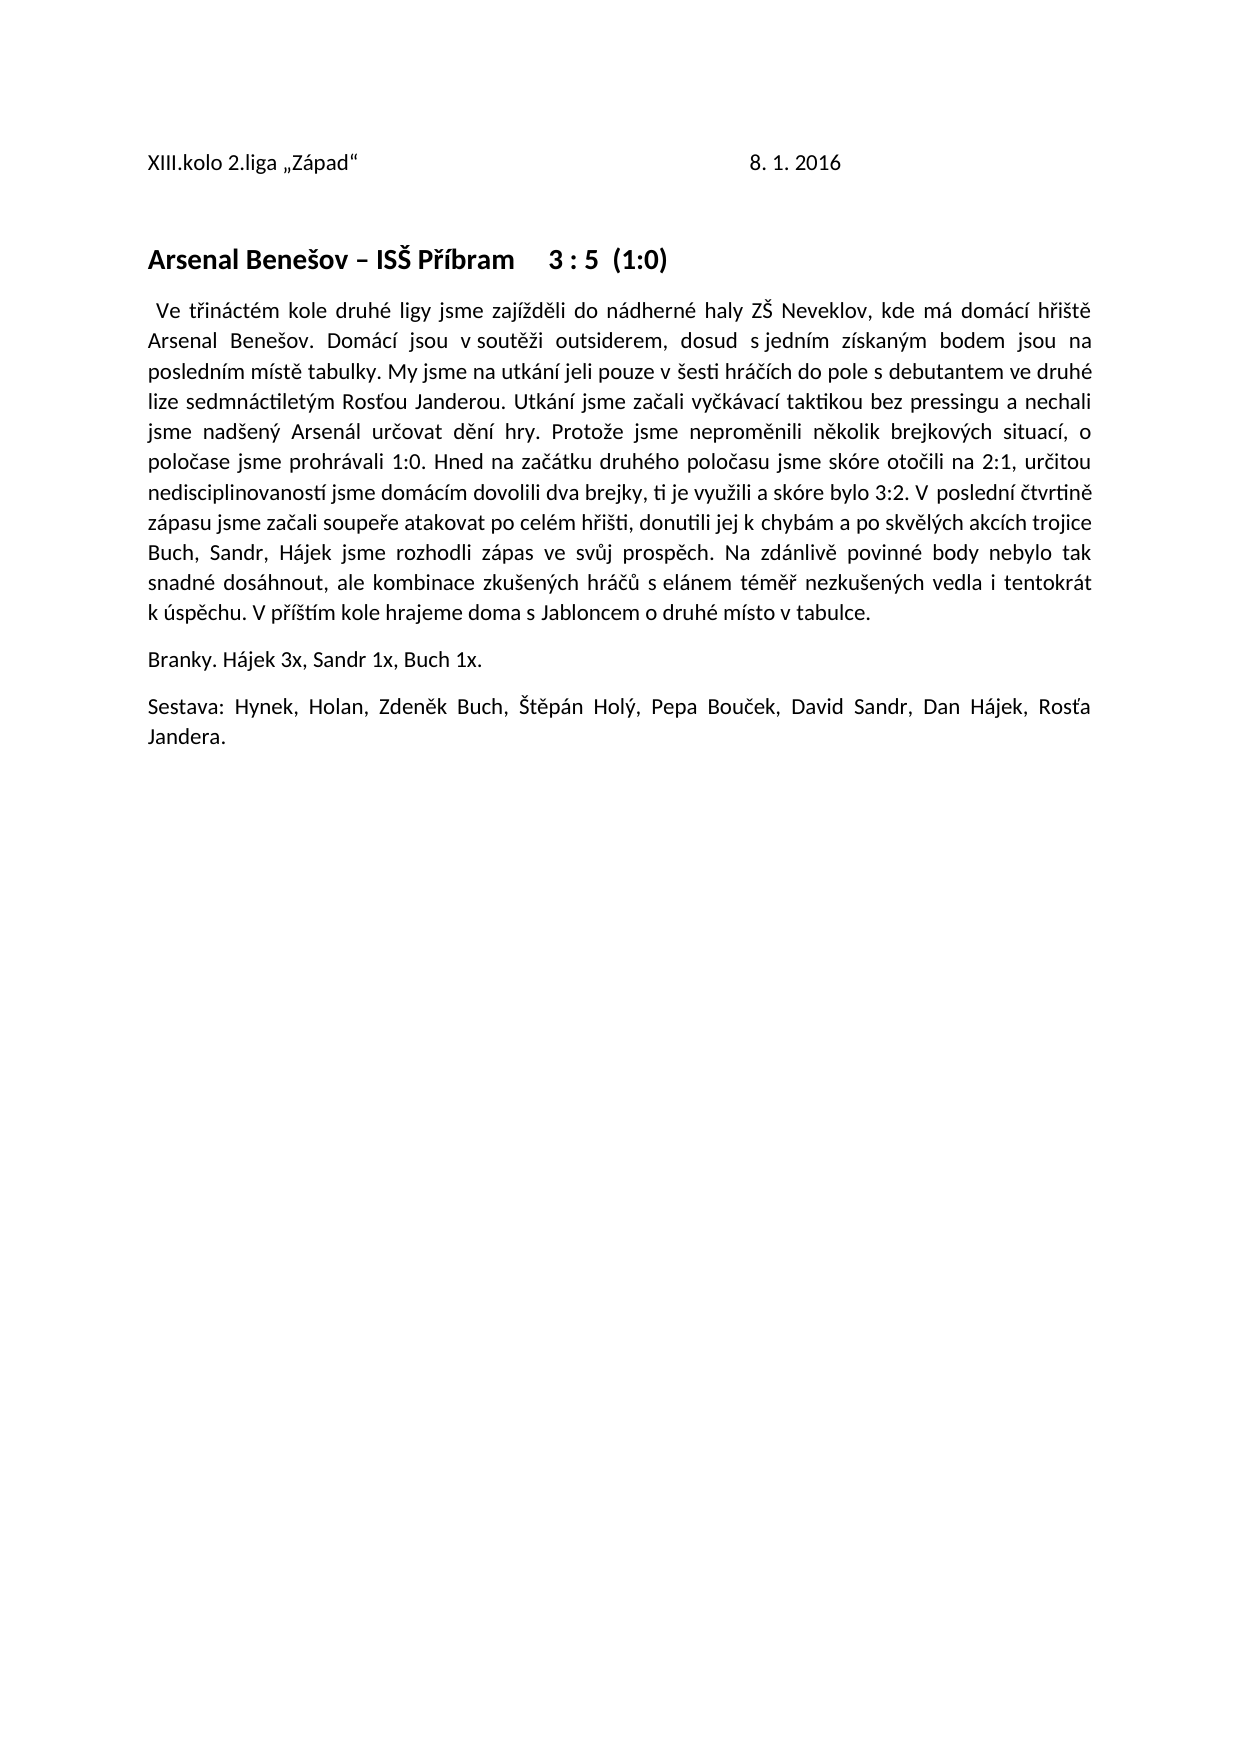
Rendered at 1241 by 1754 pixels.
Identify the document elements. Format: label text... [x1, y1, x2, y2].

text Sestava: Hynek, Holan, Zdeněk Buch, Štěpán Holý, Pepa Bouček, David Sandr, Dan Hájek, Rosťa Jandera. [148, 692, 1093, 751]
text Ve třináctém kole druhé ligy jsme zajížděli do nádherné haly ZŠ Neveklov, kde má domácí hřiště Arsenal Benešov. Domácí jsou v soutěži outsiderem, dosud s jedním získaným bodem jsou na posledním místě tabulky. My jsme na utkání jeli pouze v šesti hráčích do pole s debutantem ve druhé lize sedmnáctiletým Rosťou Janderou. Utkání jsme začali vyčkávací taktikou bez pressingu a nechali jsme nadšený Arsenál určovat dění hry. Protože jsme neproměnili několik brejkových situací, o poločase jsme prohrávali 1:0. Hned na začátku druhého poločasu jsme skóre otočili na 2:1, určitou nedisciplinovaností jsme domácím dovolili dva brejky, ti je využili a skóre bylo 3:2. V poslední čtvrtině zápasu jsme začali soupeře atakovat po celém hřišti, donutili jej k chybám a po skvělých akcích trojice Buch, Sandr, Hájek jsme rozhodli zápas ve svůj prospěch. Na zdánlivě povinné body nebylo tak snadné dosáhnout, ale kombinace zkušených hráčů s elánem téměř nezkušených vedla i tentokrát k úspěchu. V příštím kole hrajeme doma s Jabloncem o druhé místo v tabulce. [148, 296, 1093, 627]
text XIII.kolo 2.liga „Západ“ 8. 1. 2016 [148, 148, 1093, 176]
text Branky. Hájek 3x, Sandr 1x, Buch 1x. [148, 645, 1093, 673]
text Arsenal Benešov – ISŠ Příbram 3 : 5 (1:0) [148, 241, 1093, 277]
